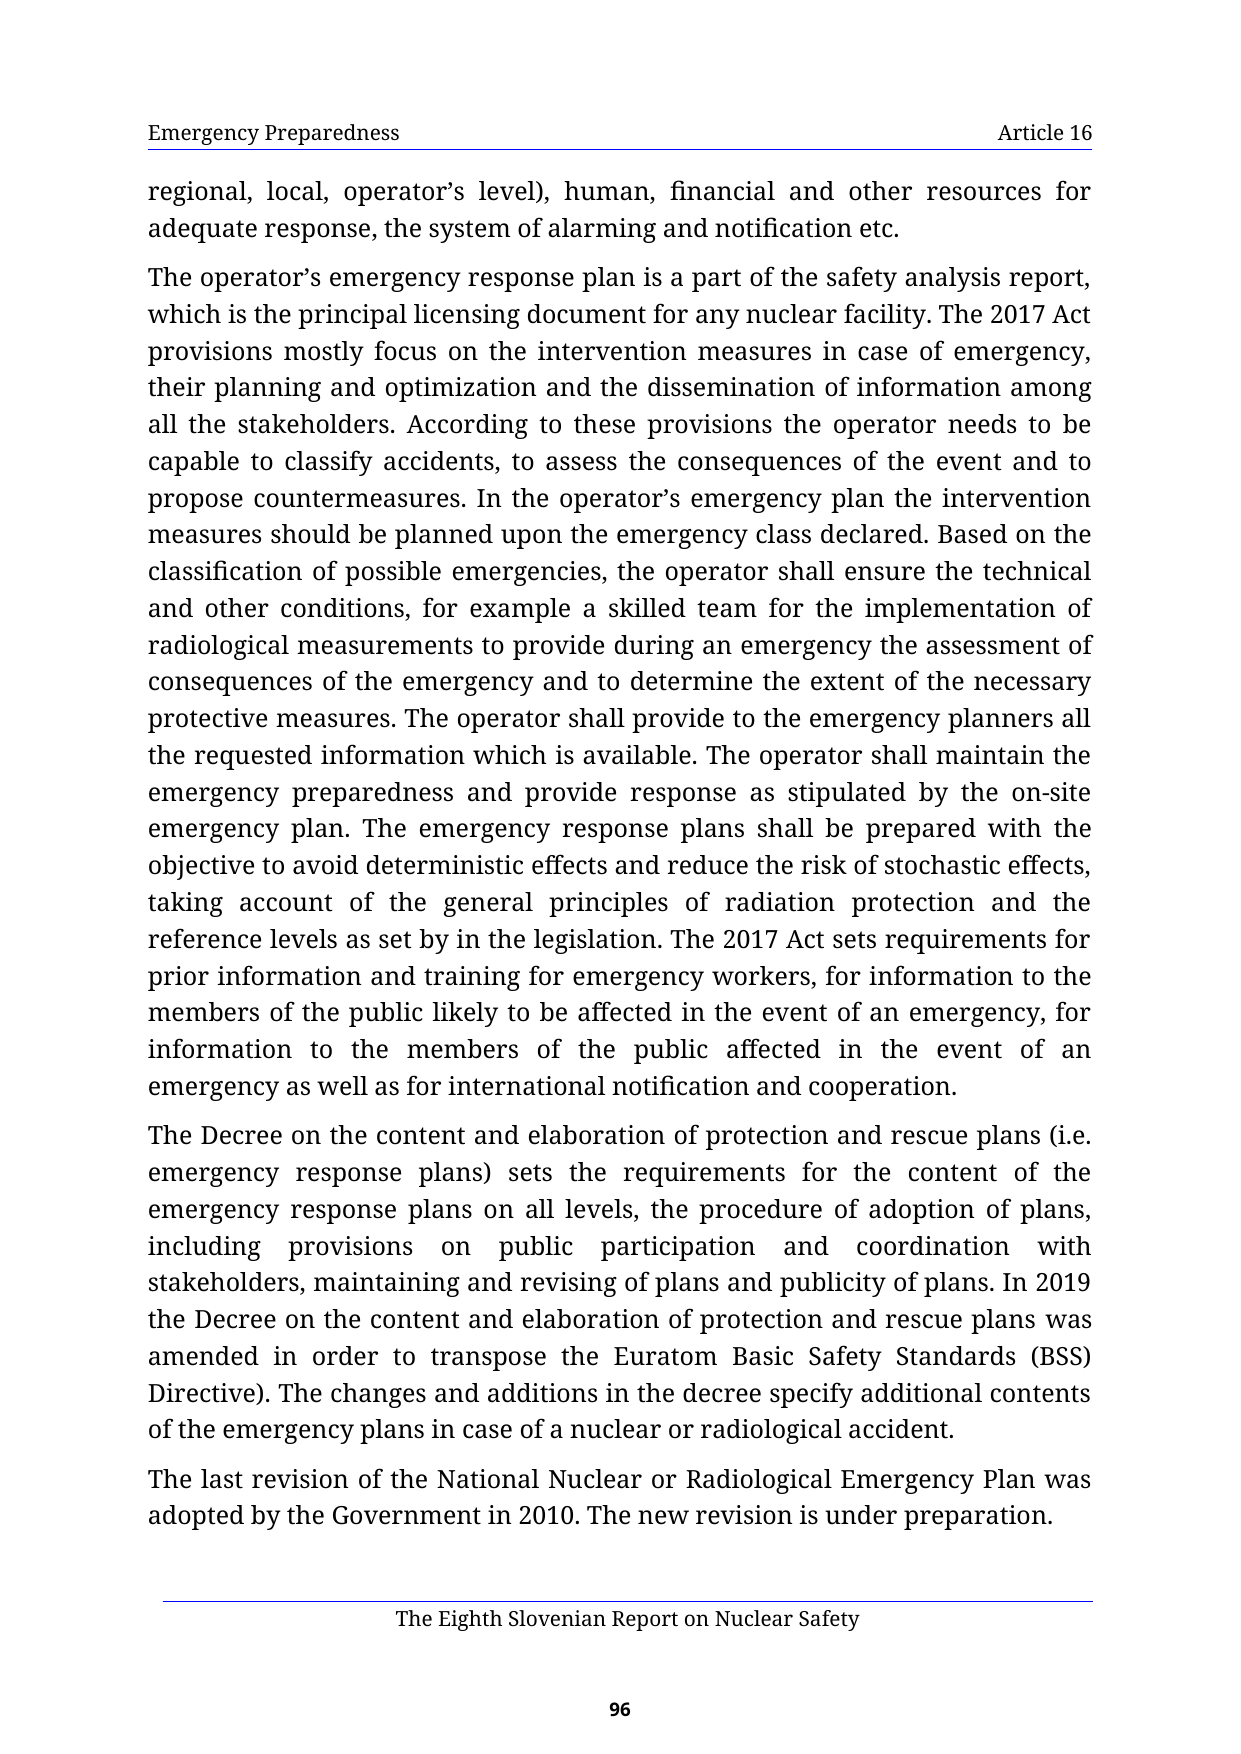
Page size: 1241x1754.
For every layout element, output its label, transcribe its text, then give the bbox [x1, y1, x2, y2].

text The last revision of the National Nuclear or Radiological Emergency Plan was adopted by the Government in 2010. The new revision is under preparation. [148, 1461, 1092, 1532]
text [148, 173, 1092, 244]
text The operator’s emergency response plan is a part of the safety analysis report, which is the principal licensing document for any nuclear facility. The 2017 Act provisions mostly focus on the intervention measures in case of emergency, their planning and optimization and the dissemination of information among all the stakeholders. According to these provisions the operator needs to be capable to classify accidents, to assess the consequences of the event and to propose countermeasures. In the operator’s emergency plan the intervention measures should be planned upon the emergency class declared. Based on the classification of possible emergencies, the operator shall ensure the technical and other conditions, for example a skilled team for the implementation of radiological measurements to provide during an emergency the assessment of consequences of the emergency and to determine the extent of the necessary protective measures. The operator shall provide to the emergency planners all the requested information which is available. The operator shall maintain the emergency preparedness and provide response as stipulated by the on-site emergency plan. The emergency response plans shall be prepared with the objective to avoid deterministic effects and reduce the risk of stochastic effects, taking account of the general principles of radiation protection and the reference levels as set by in the legislation. The 2017 Act sets requirements for prior information and training for emergency workers, for information to the members of the public likely to be affected in the event of an emergency, for information to the members of the public affected in the event of an emergency as well as for international notification and cooperation. [148, 259, 1092, 1103]
text The Decree on the content and elaboration of protection and rescue plans (i.e. emergency response plans) sets the requirements for the content of the emergency response plans on all levels, the procedure of adoption of plans, including provisions on public participation and coordination with stakeholders, maintaining and revising of plans and publicity of plans. In 2019 the Decree on the content and elaboration of protection and rescue plans was amended in order to transpose the Euratom Basic Safety Standards (BSS) Directive). The changes and additions in the decree specify additional contents of the emergency plans in case of a nuclear or radiological accident. [148, 1118, 1092, 1446]
